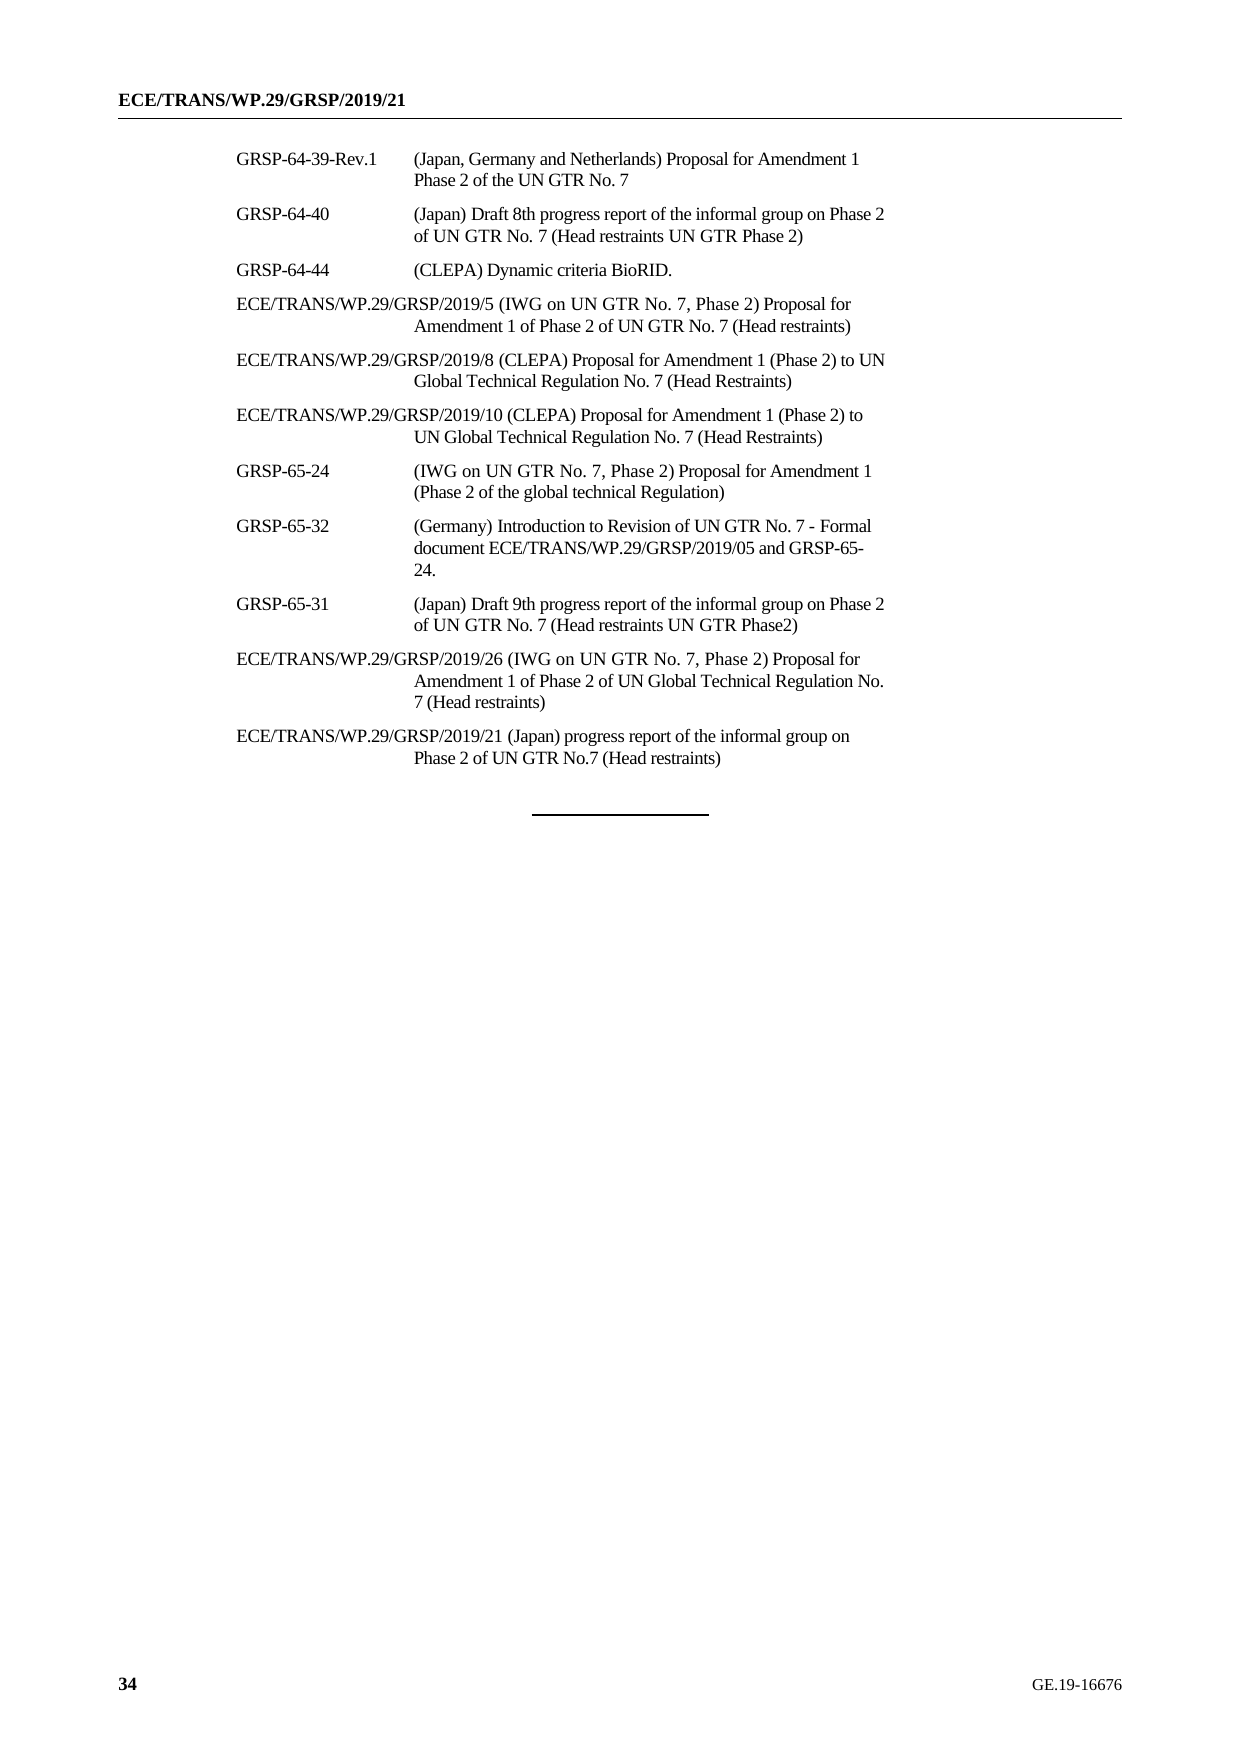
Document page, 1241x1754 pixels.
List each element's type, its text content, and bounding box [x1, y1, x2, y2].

text GRSP-64-39-Rev.1 (Japan, Germany and Netherlands) Proposal for Amendment 1 Phase 2 of the UN GTR No. 7 [236, 148, 886, 191]
text ECE/TRANS/WP.29/GRSP/2019/10 (CLEPA) Proposal for Amendment 1 (Phase 2) to UN Global Technical Regulation No. 7 (Head Restraints) [236, 404, 886, 447]
text GRSP-64-44 (CLEPA) Dynamic criteria BioRID. [236, 259, 886, 280]
text GRSP-65-31 (Japan) Draft 9th progress report of the informal group on Phase 2 of UN GTR No. 7 (Head restraints UN GTR Phase2) [236, 593, 886, 636]
text GRSP-65-24 (IWG on UN GTR No. 7, Phase 2) Proposal for Amendment 1 (Phase 2 of the global technical Regulation) [236, 460, 886, 503]
text ECE/TRANS/WP.29/GRSP/2019/8 (CLEPA) Proposal for Amendment 1 (Phase 2) to UN Global Technical Regulation No. 7 (Head Restraints) [236, 348, 886, 392]
text GRSP-65-32 (Germany) Introduction to Revision of UN GTR No. 7 - Formal document ECE/TRANS/WP.29/GRSP/2019/05 and GRSP-65-24. [236, 515, 886, 580]
text ECE/TRANS/WP.29/GRSP/2019/5 (IWG on UN GTR No. 7, Phase 2) Proposal for Amendment 1 of Phase 2 of UN GTR No. 7 (Head restraints) [236, 293, 886, 336]
text ECE/TRANS/WP.29/GRSP/2019/26 (IWG on UN GTR No. 7, Phase 2) Proposal for Amendment 1 of Phase 2 of UN Global Technical Regulation No. 7 (Head restraints) [236, 648, 886, 713]
text ECE/TRANS/WP.29/GRSP/2019/21 (Japan) progress report of the informal group on Phase 2 of UN GTR No.7 (Head restraints) [236, 725, 886, 768]
text GRSP-64-40 (Japan) Draft 8th progress report of the informal group on Phase 2 of UN GTR No. 7 (Head restraints UN GTR Phase 2) [236, 203, 886, 246]
